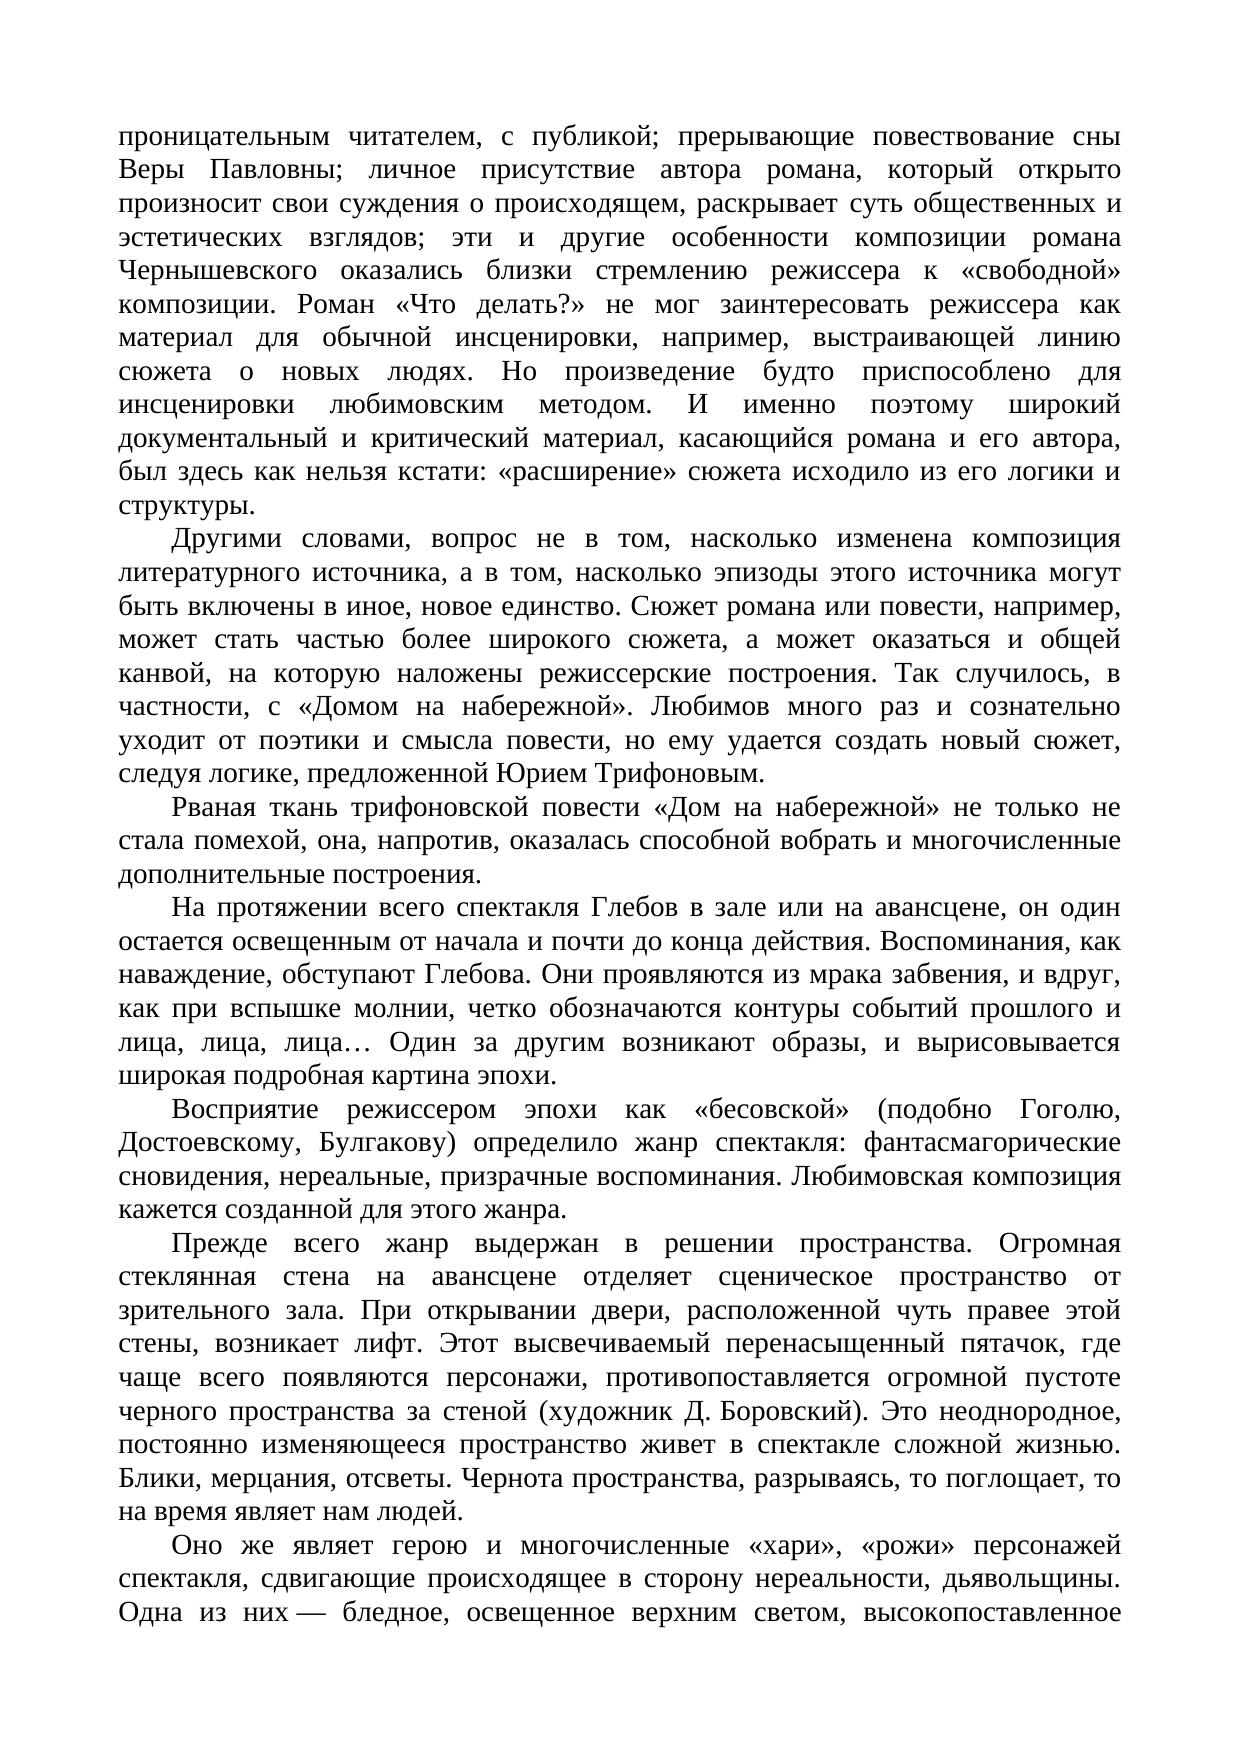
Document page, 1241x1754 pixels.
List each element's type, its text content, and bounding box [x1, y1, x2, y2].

text Другими словами, вопрос не в том, насколько изменена композиция литературного источника, а в том, насколько эпизоды этого источника могут быть включены в иное, новое единство. Сюжет романа или повести, например, может стать частью более широкого сюжета, а может оказаться и общей канвой, на которую наложены режиссерские построения. Так случилось, в частности, с «Домом на набережной». Любимов много раз и сознательно уходит от поэтики и смысла повести, но ему удается создать новый сюжет, следуя логике, предложенной Юрием Трифоновым. [118, 521, 1122, 789]
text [118, 118, 1122, 521]
text Рваная ткань трифоновской повести «Дом на набережной» не только не стала помехой, она, напротив, оказалась способной вобрать и многочисленные дополнительные построения. [118, 789, 1122, 889]
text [118, 1527, 1122, 1627]
text Прежде всего жанр выдержан в решении пространства. Огромная стеклянная стена на авансцене отделяет сценическое пространство от зрительного зала. При открывании двери, расположенной чуть правее этой стены, возникает лифт. Этот высвечиваемый перенасыщенный пятачок, где чаще всего появляются персонажи, противопоставляется огромной пустоте черного пространства за стеной (художник Д. Боровский). Это неоднородное, постоянно изменяющееся пространство живет в спектакле сложной жизнью. Блики, мерцания, отсветы. Чернота пространства, разрываясь, то поглощает, то на время являет нам людей. [118, 1225, 1122, 1527]
text Восприятие режиссером эпохи как «бесовской» (подобно Гоголю, Достоевскому, Булгакову) определило жанр спектакля: фантасмагорические сновидения, нереальные, призрачные воспоминания. Любимовская композиция кажется созданной для этого жанра. [118, 1091, 1122, 1225]
text На протяжении всего спектакля Глебов в зале или на авансцене, он один остается освещенным от начала и почти до конца действия. Воспоминания, как наваждение, обступают Глебова. Они проявляются из мрака забвения, и вдруг, как при вспышке молнии, четко обозначаются контуры событий прошлого и лица, лица, лица… Один за другим возникают образы, и вырисовывается широкая подробная картина эпохи. [118, 889, 1122, 1091]
